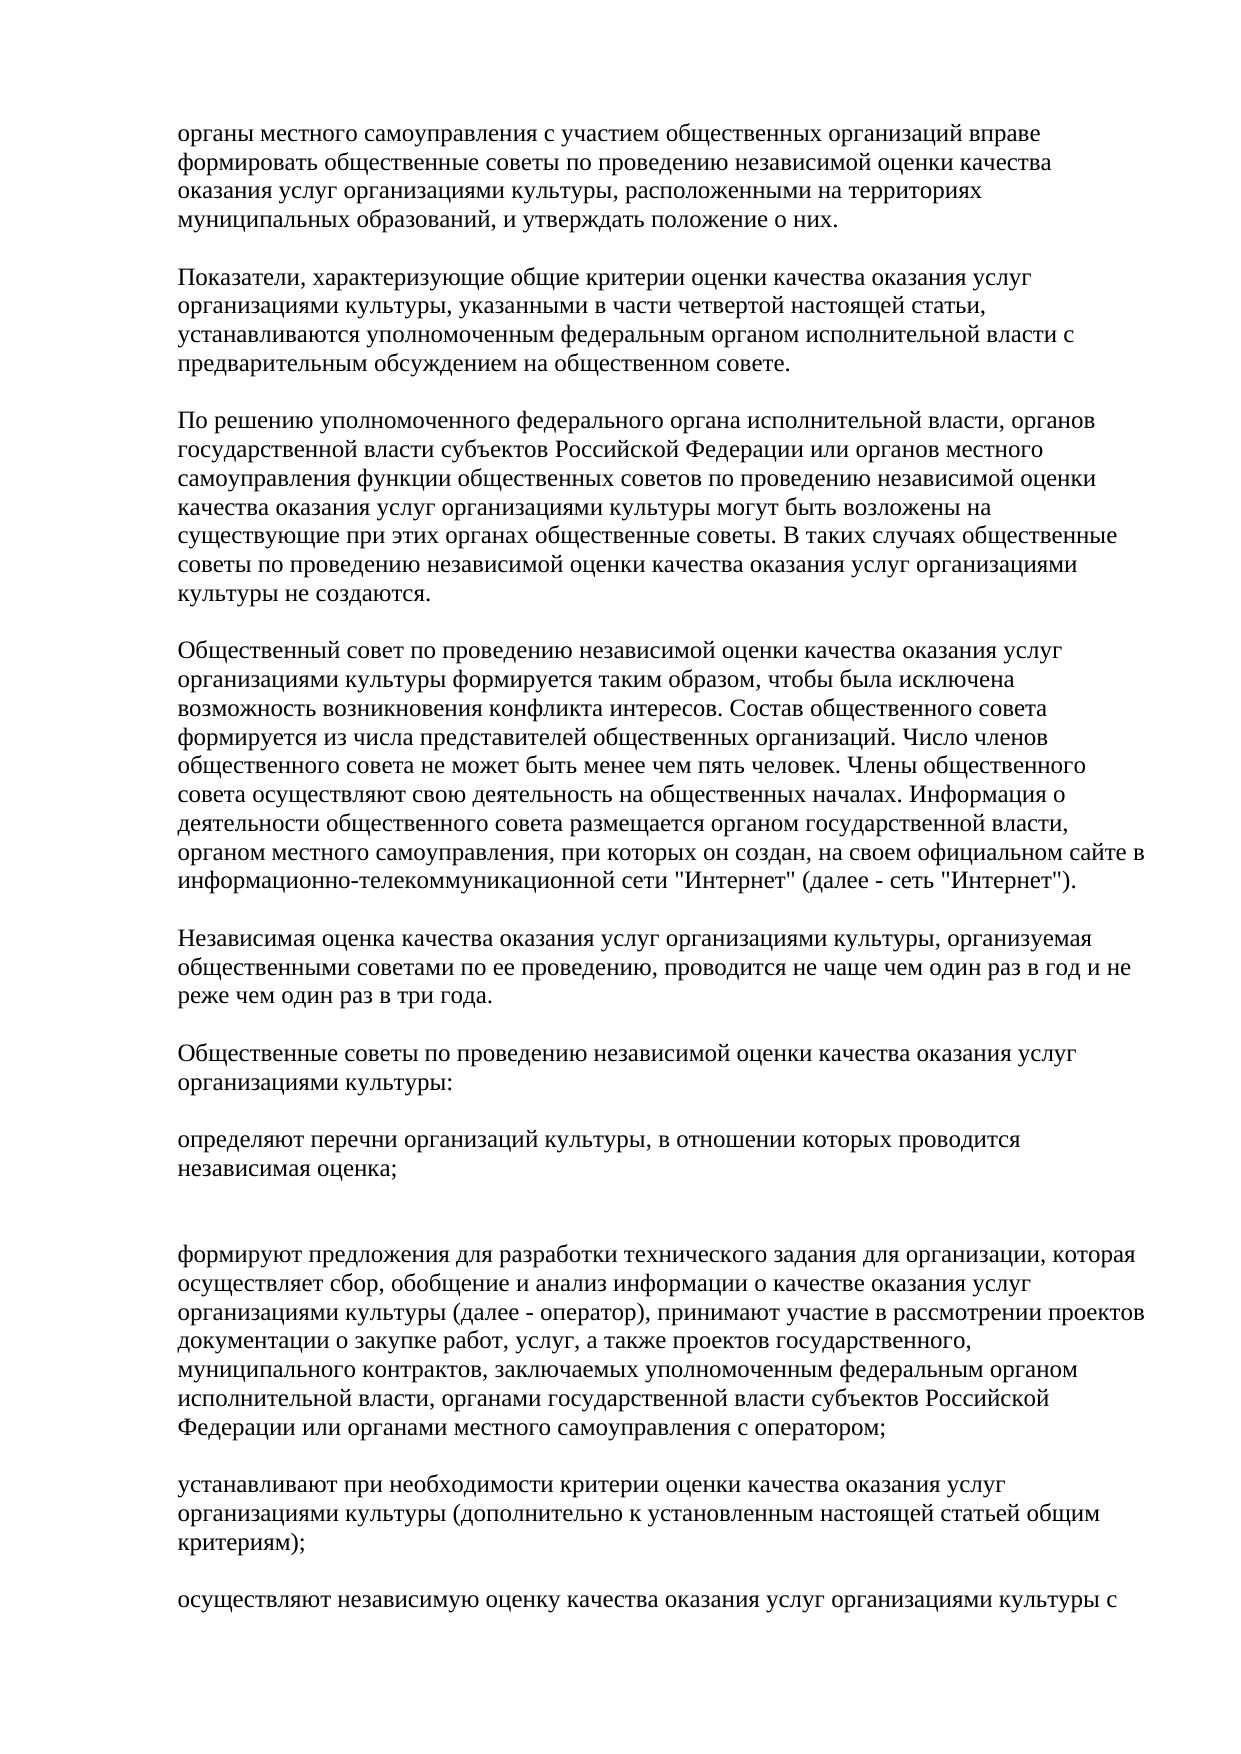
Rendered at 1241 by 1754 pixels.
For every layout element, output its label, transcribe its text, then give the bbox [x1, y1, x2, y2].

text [177, 1239, 1152, 1613]
text органы местного самоуправления с участием общественных организаций вправе формировать общественные советы по проведению независимой оценки качества оказания услуг организациями культуры, расположенными на территориях муниципальных образований, и утверждать положение о них. Показатели, характеризующие общие критерии оценки качества оказания услуг организациями культуры, указанными в части четвертой настоящей статьи, устанавливаются уполномоченным федеральным органом исполнительной власти с предварительным обсуждением на общественном совете. По решению уполномоченного федерального органа исполнительной власти, органов государственной власти субъектов Российской Федерации или органов местного самоуправления функции общественных советов по проведению независимой оценки качества оказания услуг организациями культуры могут быть возложены на существующие при этих органах общественные советы. В таких случаях общественные советы по проведению независимой оценки качества оказания услуг организациями культуры не создаются. Общественный совет по проведению независимой оценки качества оказания услуг организациями культуры формируется таким образом, чтобы была исключена возможность возникновения конфликта интересов. Состав общественного совета формируется из числа представителей общественных организаций. Число членов общественного совета не может быть менее чем пять человек. Члены общественного совета осуществляют свою деятельность на общественных началах. Информация о деятельности общественного совета размещается органом государственной власти, органом местного самоуправления, при которых он создан, на своем официальном сайте в информационно-телекоммуникационной сети "Интернет" (далее - сеть "Интернет"). Независимая оценка качества оказания услуг организациями культуры, организуемая общественными советами по ее проведению, проводится не чаще чем один раз в год и не реже чем один раз в три года. Общественные советы по проведению независимой оценки качества оказания услуг организациями культуры: определяют перечни организаций культуры, в отношении которых проводится независимая оценка; [177, 118, 1152, 1210]
